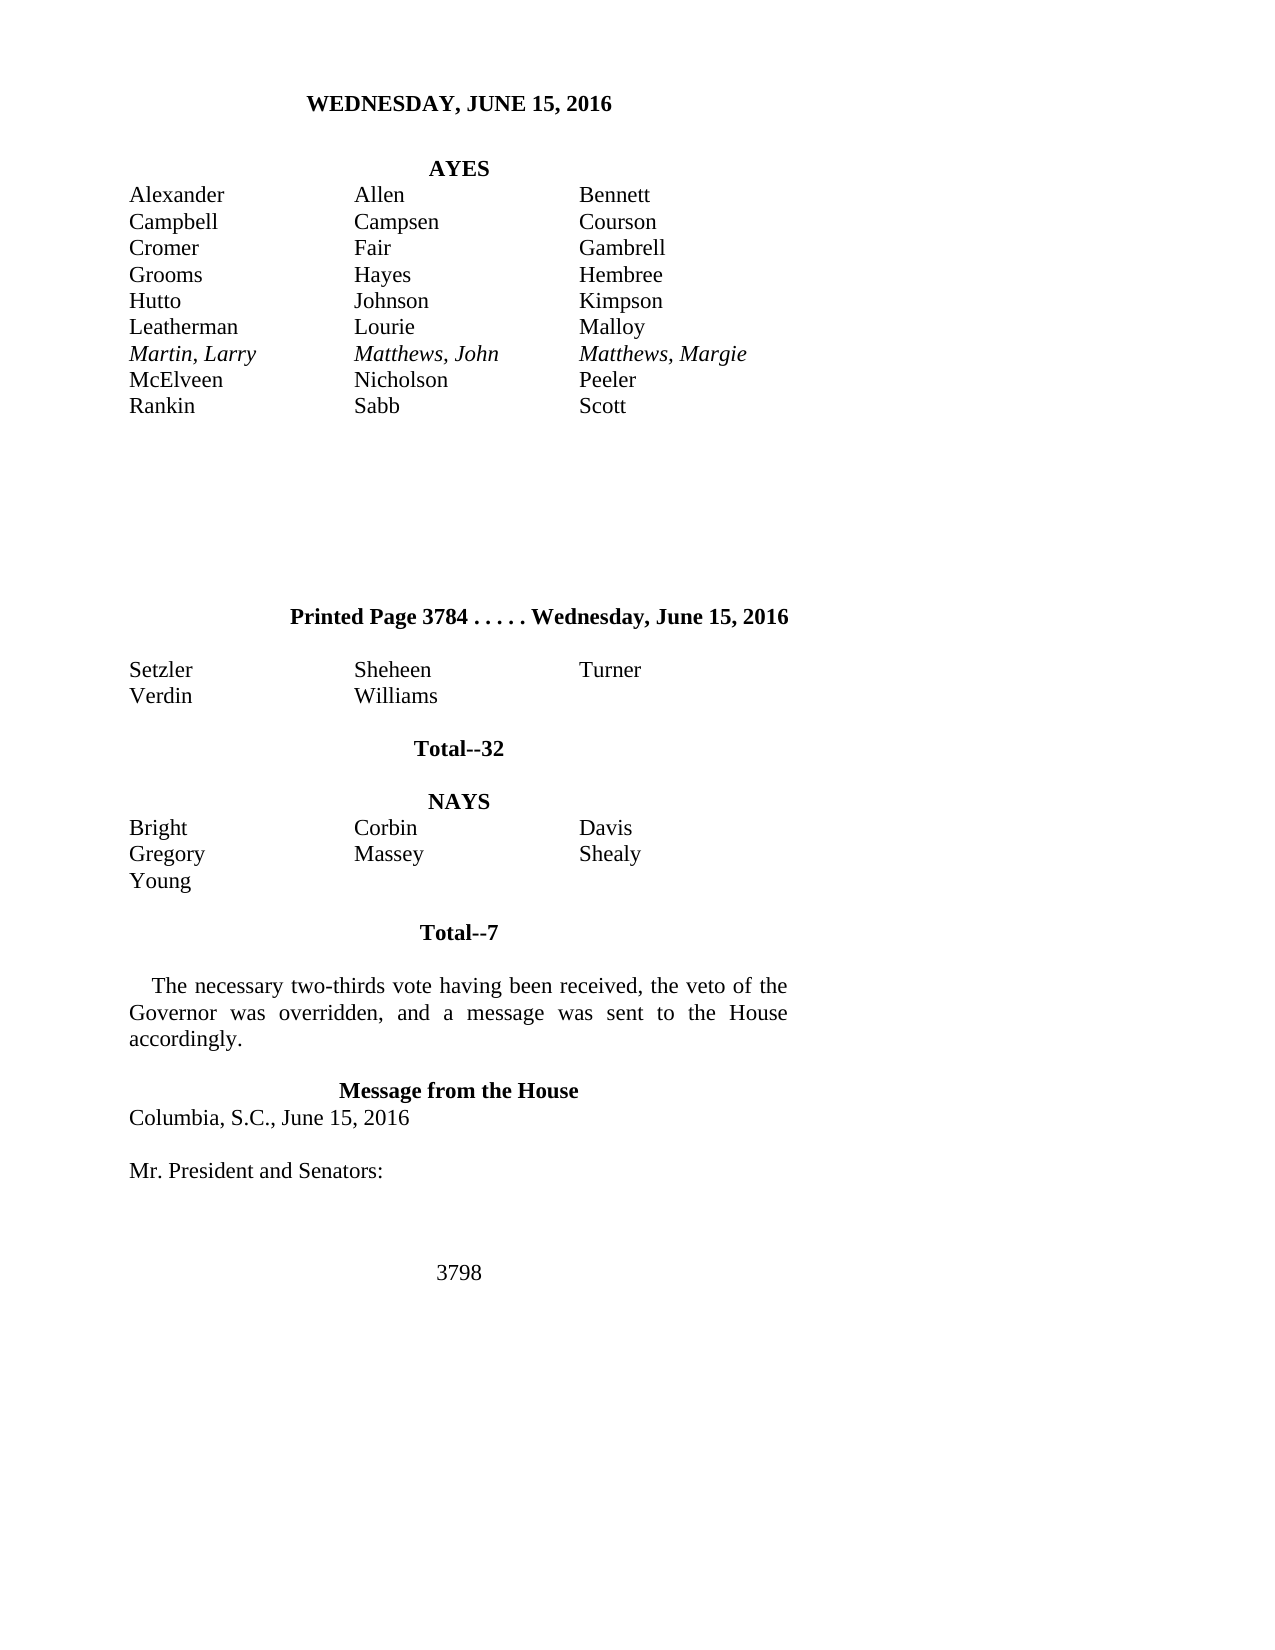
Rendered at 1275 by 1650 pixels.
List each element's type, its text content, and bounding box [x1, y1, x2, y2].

text Columbia, S.C., June 15, 2016 [129, 1104, 789, 1130]
text Campbell Campsen Courson [129, 208, 789, 234]
text AYES [129, 155, 789, 182]
text Cromer Fair Gambrell [129, 234, 789, 261]
text The necessary two-thirds vote having been received, the veto of the Governor was overridden, and a message was sent to the House accordingly. [129, 972, 789, 1051]
text Rankin Sabb Scott [129, 392, 789, 498]
text Leatherman Lourie Malloy [129, 313, 789, 340]
text Mr. President and Senators: [129, 1157, 789, 1183]
text Verdin Williams [129, 682, 789, 709]
text McElveen Nicholson Peeler [129, 366, 789, 392]
text Total--7 [129, 919, 789, 946]
text Setzler Sheheen Turner [129, 656, 789, 682]
text Gregory Massey Shealy [129, 840, 789, 867]
text NAYS [129, 788, 789, 814]
text Hutto Johnson Kimpson [129, 287, 789, 313]
text Grooms Hayes Hembree [129, 261, 789, 287]
text Alexander Allen Bennett [129, 182, 789, 208]
text Printed Page 3784 . . . . . Wednesday, June 15, 2016 [129, 603, 789, 629]
text Bright Corbin Davis [129, 814, 789, 840]
text Message from the House [129, 1078, 789, 1104]
text Young [129, 867, 789, 893]
text Total--32 [129, 735, 789, 761]
text Martin, Larry Matthews, John Matthews, Margie [129, 340, 789, 366]
